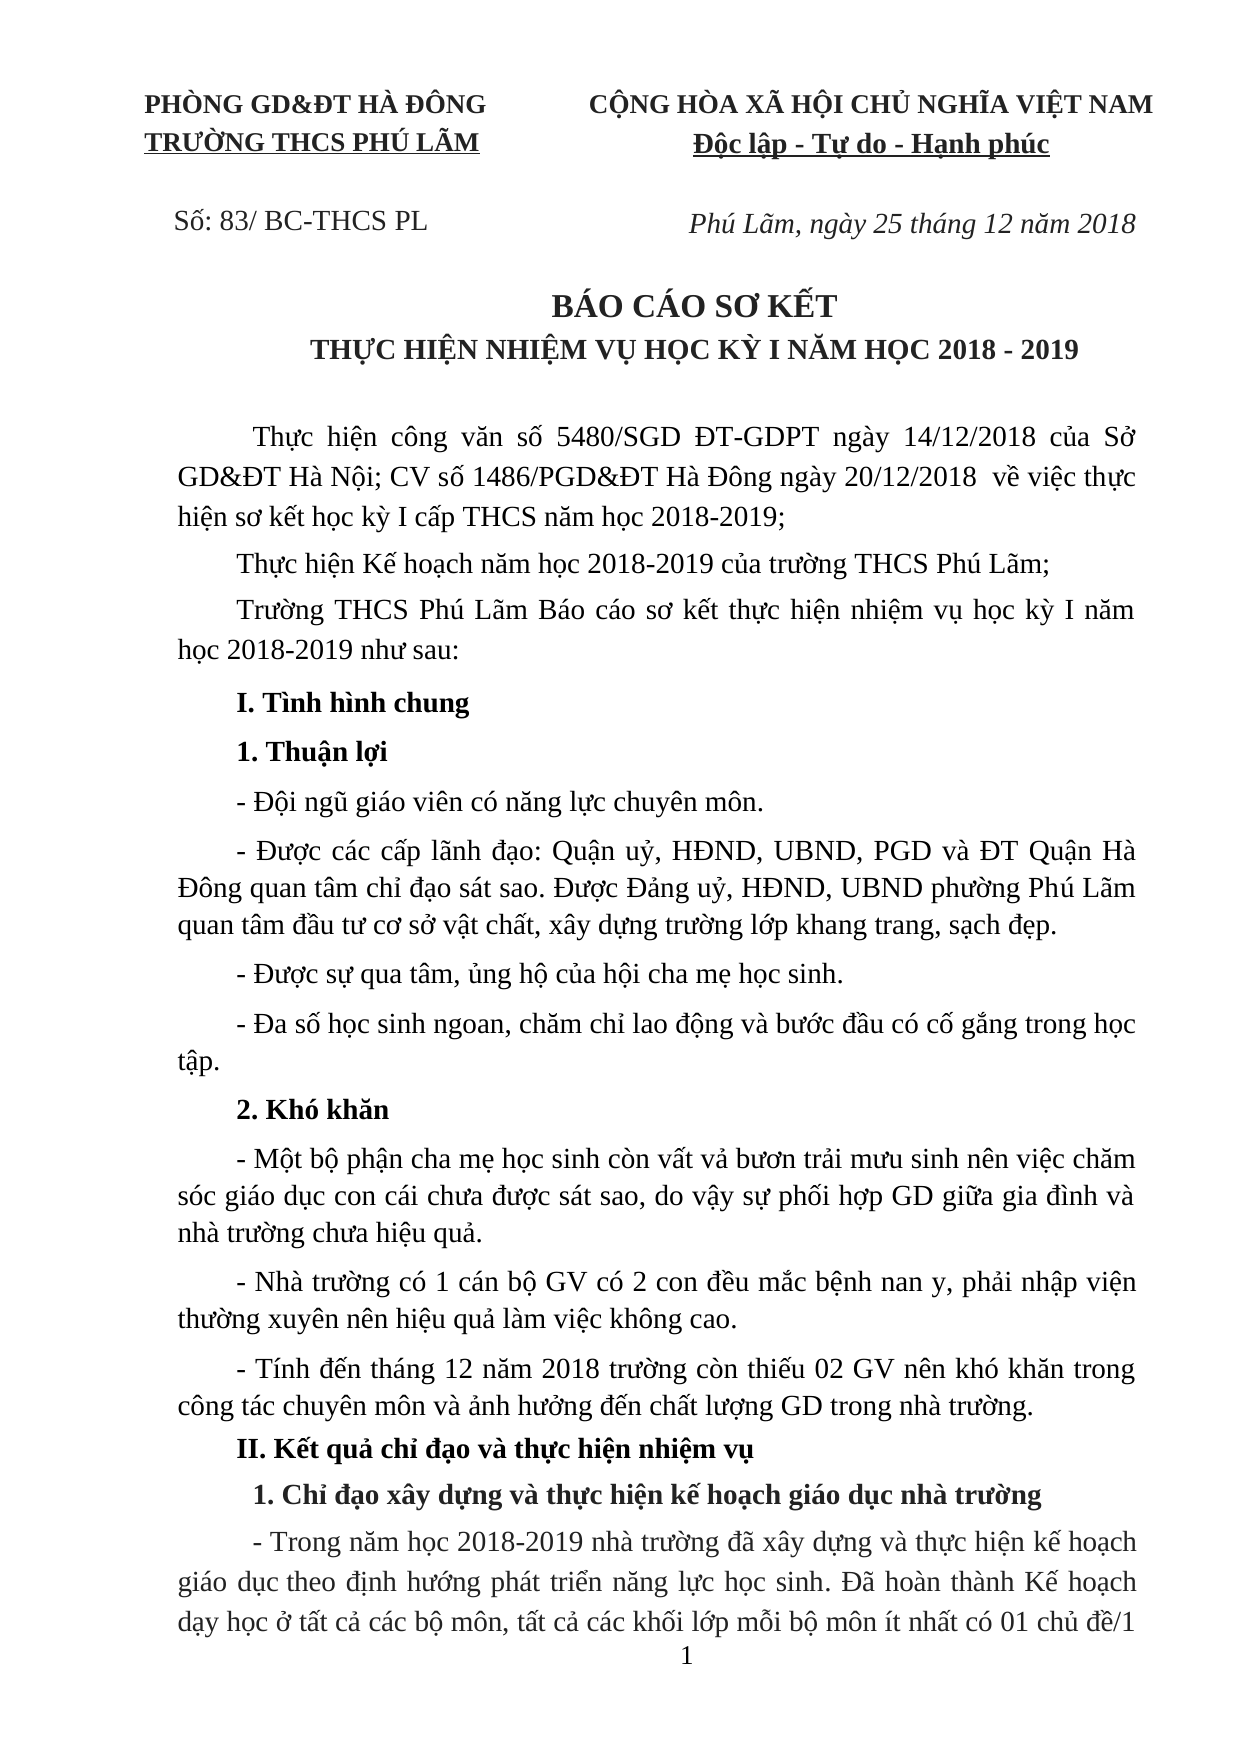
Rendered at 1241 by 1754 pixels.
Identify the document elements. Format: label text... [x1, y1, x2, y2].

text Thực hiện Kế hoạch năm học 2018-2019 của trường THCS Phú Lãm; [177, 546, 1137, 579]
table_header CỘNG HÒA XÃ HỘI CHỦ NGHĨA VIỆT NAM Độc lập - Tự do - Hạnh phúc Phú Lãm, ngày 25 tháng 12 năm 2018 [546, 89, 1196, 246]
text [177, 1524, 1137, 1638]
text II. Kết quả chỉ đạo và thực hiện nhiệm vụ [177, 1431, 1137, 1464]
text - Được sự qua tâm, ủng hộ của hội cha mẹ học sinh. [177, 956, 1137, 990]
text - Đội ngũ giáo viên có năng lực chuyên môn. [177, 784, 1137, 817]
text - Đa số học sinh ngoan, chăm chỉ lao động và bước đầu có cố gắng trong học tập. [177, 1006, 1137, 1076]
text BÁO CÁO SƠ KẾT [177, 286, 1137, 324]
text Trường THCS Phú Lãm Báo cáo sơ kết thực hiện nhiệm vụ học kỳ I năm học 2018-2019 như sau: [177, 592, 1137, 666]
text Thực hiện công văn số 5480/SGD ĐT-GDPT ngày 14/12/2018 của Sở GD&ĐT Hà Nội; CV số 1486/PGD&ĐT Hà Đông ngày 20/12/2018 về việc thực hiện sơ kết học kỳ I cấp THCS năm học 2018-2019; [177, 419, 1137, 533]
text - Được các cấp lãnh đạo: Quận uỷ, HĐND, UBND, PGD và ĐT Quận Hà Đông quan tâm chỉ đạo sát sao. Được Đảng uỷ, HĐND, UBND phường Phú Lãm quan tâm đầu tư cơ sở vật chất, xây dựng trường lớp khang trang, sạch đẹp. [177, 833, 1137, 941]
text THỰC HIỆN NHIỆM VỤ HỌC KỲ I NĂM HỌC 2018 - 2019 [177, 332, 1137, 366]
table_header PHÒNG GD&ĐT HÀ ĐÔNG TRƯỜNG THCS PHÚ LÃM Số: 83/ BC-THCS PL [133, 89, 546, 246]
text - Một bộ phận cha mẹ học sinh còn vất vả bươn trải mưu sinh nên việc chăm sóc giáo dục con cái chưa được sát sao, do vậy sự phối hợp GD giữa gia đình và nhà trường chưa hiệu quả. [177, 1141, 1137, 1249]
text 2. Khó khăn [177, 1092, 1137, 1126]
text 1. Thuận lợi [177, 734, 1137, 768]
text - Nhà trường có 1 cán bộ GV có 2 con đều mắc bệnh nan y, phải nhập viện thường xuyên nên hiệu quả làm việc không cao. [177, 1264, 1137, 1335]
text I. Tình hình chung [177, 685, 1137, 719]
text - Tính đến tháng 12 năm 2018 trường còn thiếu 02 GV nên khó khăn trong công tác chuyên môn và ảnh hưởng đến chất lượng GD trong nhà trường. [177, 1351, 1137, 1421]
text 1. Chỉ đạo xây dựng và thực hiện kế hoạch giáo dục nhà trường [177, 1477, 1137, 1511]
